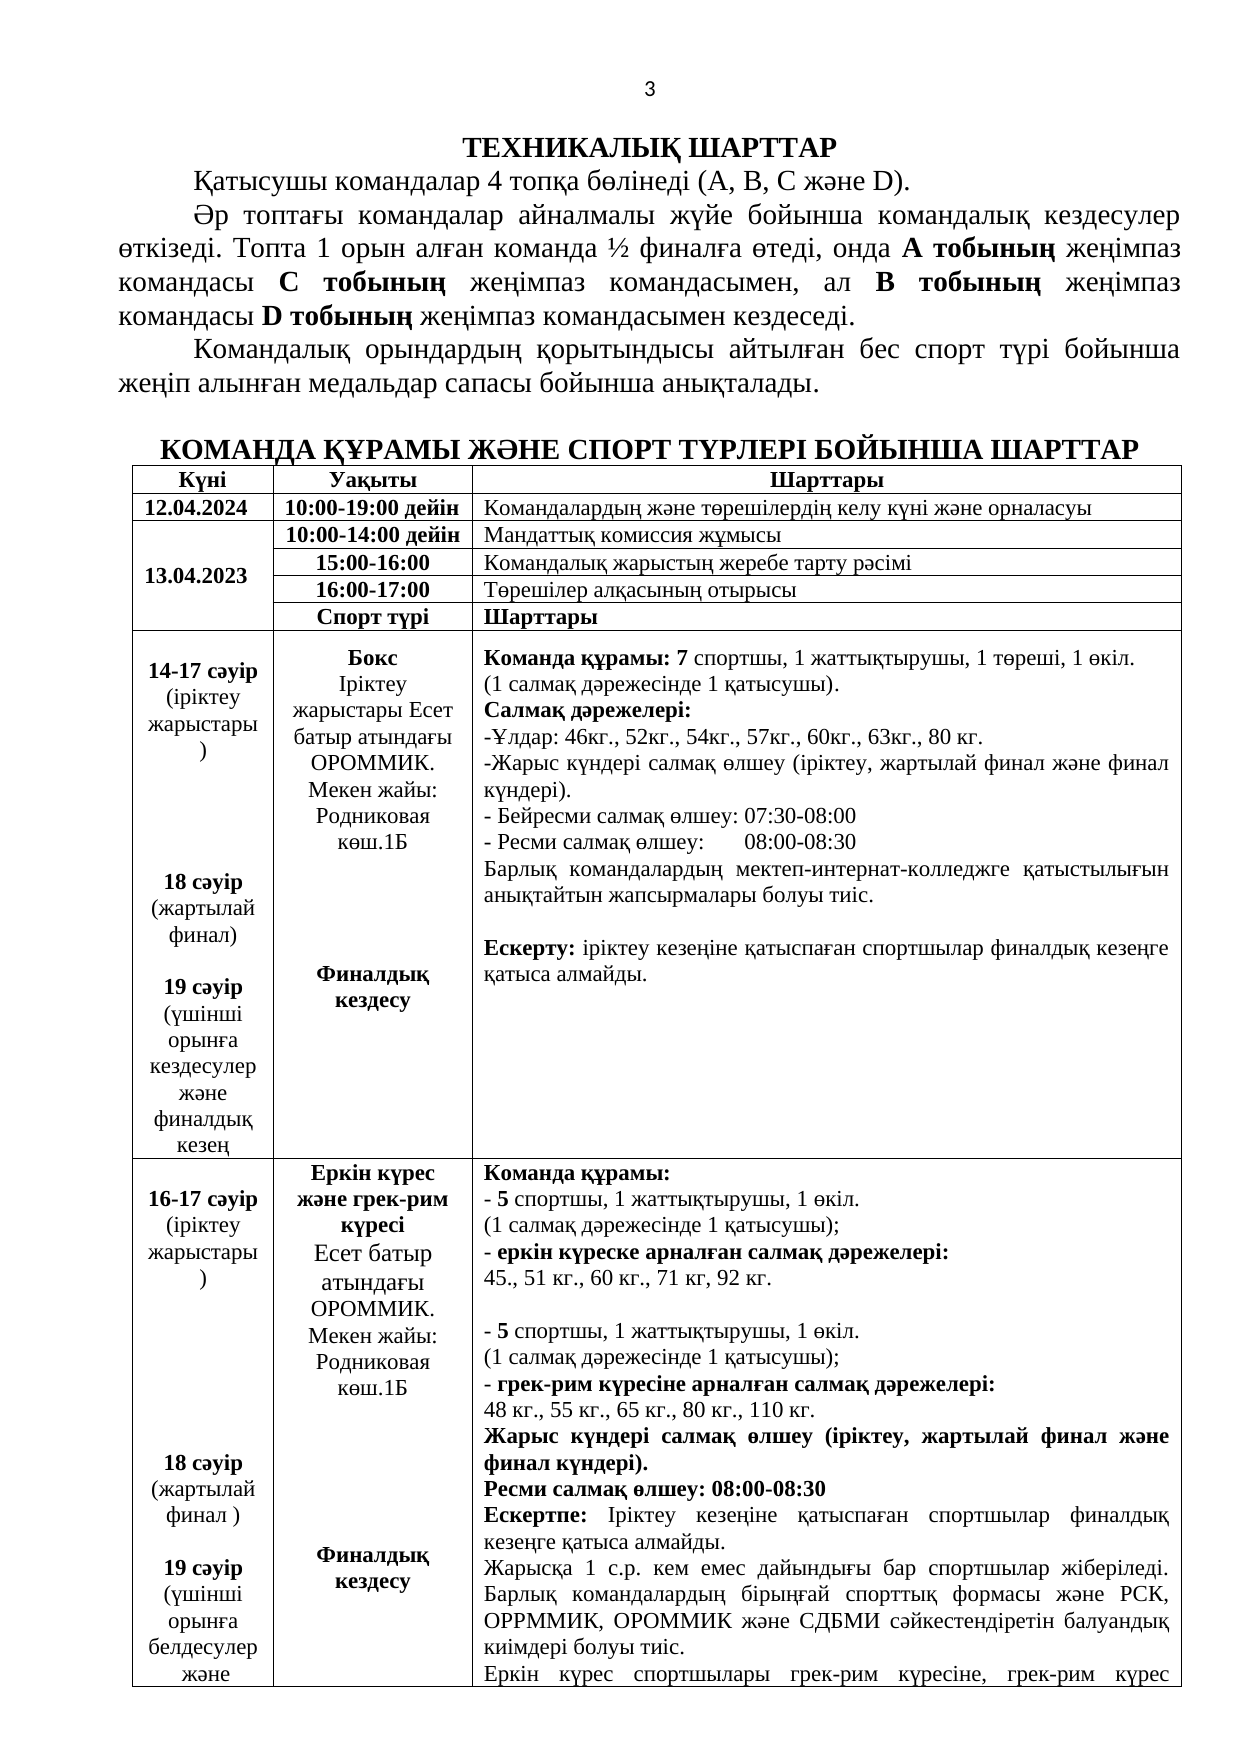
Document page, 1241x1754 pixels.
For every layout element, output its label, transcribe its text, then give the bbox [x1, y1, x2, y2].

text Командалық орындардың қорытындысы айтылған бес спорт түрі бойынша жеңіп алынған медальдар сапасы бойынша анықталады. [118, 331, 1181, 398]
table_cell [133, 1159, 273, 1686]
table_cell Төрешілер алқасының отырысы [473, 576, 1181, 602]
table_cell Команда құрамы: 7 спортшы, 1 жаттықтырушы, 1 төреші, 1 өкіл. (1 салмақ дәрежесінде 1 қатысушы). Салмақ дәрежелері: -Ұлдар: 46кг., 52кг., 54кг., 57кг., 60кг., 63кг., 80 кг. -Жарыс күндері салмақ өлшеу (іріктеу, жартылай финал және финал күндері). - Бейресми салмақ өлшеу: 07:30-08:00 - Ресми салмақ өлшеу: 08:00-08:30 Барлық командалардың мектеп-интернат-колледжге қатыстылығын анықтайтын жапсырмалары болуы тиіс. Ескерту: іріктеу кезеңіне қатыспаған спортшылар финалдық кезеңге қатыса алмайды. [473, 631, 1181, 1158]
table_cell Шарттары [473, 603, 1181, 630]
table_cell 15:00-16:00 [274, 549, 472, 575]
table_cell 10:00-14:00 дейін [274, 521, 472, 547]
table_cell 14-17 сәуір (іріктеу жарыстары) 18 сәуір (жартылай финал) 19 сәуір (үшінші орынға кездесулер және финалдық кезең [133, 631, 273, 1158]
text Әр топтағы командалар айналмалы жүйе бойынша командалық кездесулер өткізеді. Топта 1 орын алған команда ½ финалға өтеді, онда А тобының жеңімпаз командасы С тобының жеңімпаз командасымен, ал В тобының жеңімпаз командасы D тобының жеңімпаз командасымен кездеседі. [118, 197, 1181, 331]
table_header Уақыты [274, 466, 472, 493]
table_cell Командалардың және төрешілердің келу күні және орналасуы [473, 494, 1181, 520]
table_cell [274, 1159, 472, 1686]
table_cell 16:00-17:00 [274, 576, 472, 602]
table_cell Бокс Іріктеу жарыстары Есет батыр атындағы ОРОММИК. Мекен жайы: Родниковая көш.1Б Финалдық кездесу [274, 631, 472, 1158]
table_cell 13.04.2023 [133, 521, 273, 630]
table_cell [473, 1159, 1181, 1686]
text Қатысушы командалар 4 топқа бөлінеді (A, B, C және D). [118, 163, 1181, 197]
table_cell 12.04.2024 [133, 494, 273, 520]
table_cell Мандаттық комиссия жұмысы [473, 521, 1181, 547]
text КОМАНДА ҚҰРАМЫ ЖӘНЕ СПОРТ ТҮРЛЕРІ БОЙЫНША ШАРТТАР [118, 432, 1181, 465]
table_header Шарттары [473, 466, 1181, 493]
table_header Күні [133, 466, 273, 493]
table_cell Командалық жарыстың жеребе тарту рәсімі [473, 549, 1181, 575]
text ТЕХНИКАЛЫҚ ШАРТТАР [118, 130, 1181, 163]
table_cell 10:00-19:00 дейін [274, 494, 472, 520]
table_cell Спорт түрі [274, 603, 472, 630]
